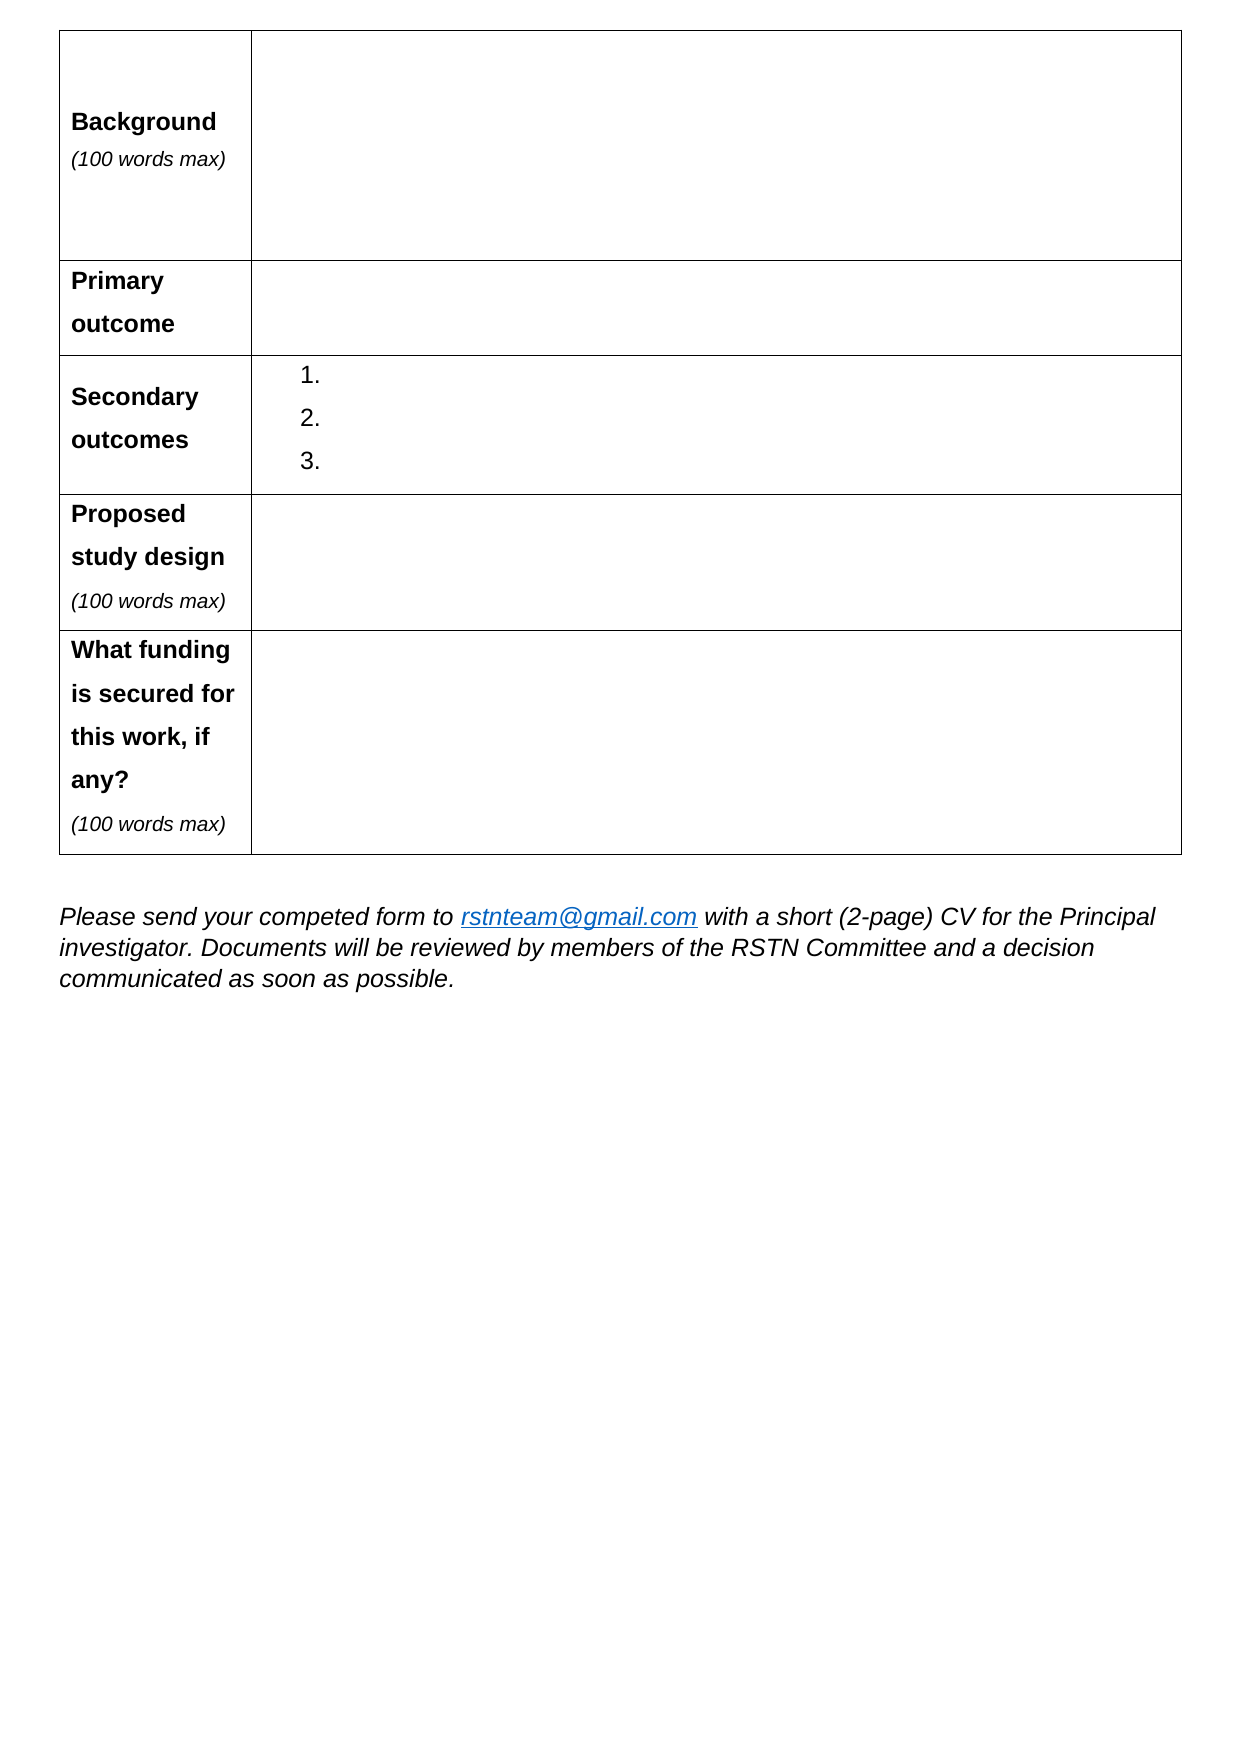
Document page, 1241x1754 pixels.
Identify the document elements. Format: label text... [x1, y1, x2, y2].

table_cell [252, 356, 1181, 493]
table_cell What funding is secured for this work, if any? (100 words max) [60, 631, 251, 853]
table_cell Secondary outcomes [60, 356, 251, 493]
table_cell [252, 631, 1181, 853]
text Please send your competed form to rstnteam@gmail.com with a short (2-page) CV for the Principal investigator. Documents will be reviewed by members of the RSTN Committee and a decision communicated as soon as possible. [59, 902, 1165, 993]
table_cell Primary outcome [60, 261, 251, 355]
table_cell Proposed study design (100 words max) [60, 495, 251, 630]
table_cell [252, 261, 1181, 355]
table_cell Background (100 words max) [60, 31, 251, 260]
table_cell [252, 31, 1181, 260]
table_cell [252, 495, 1181, 630]
